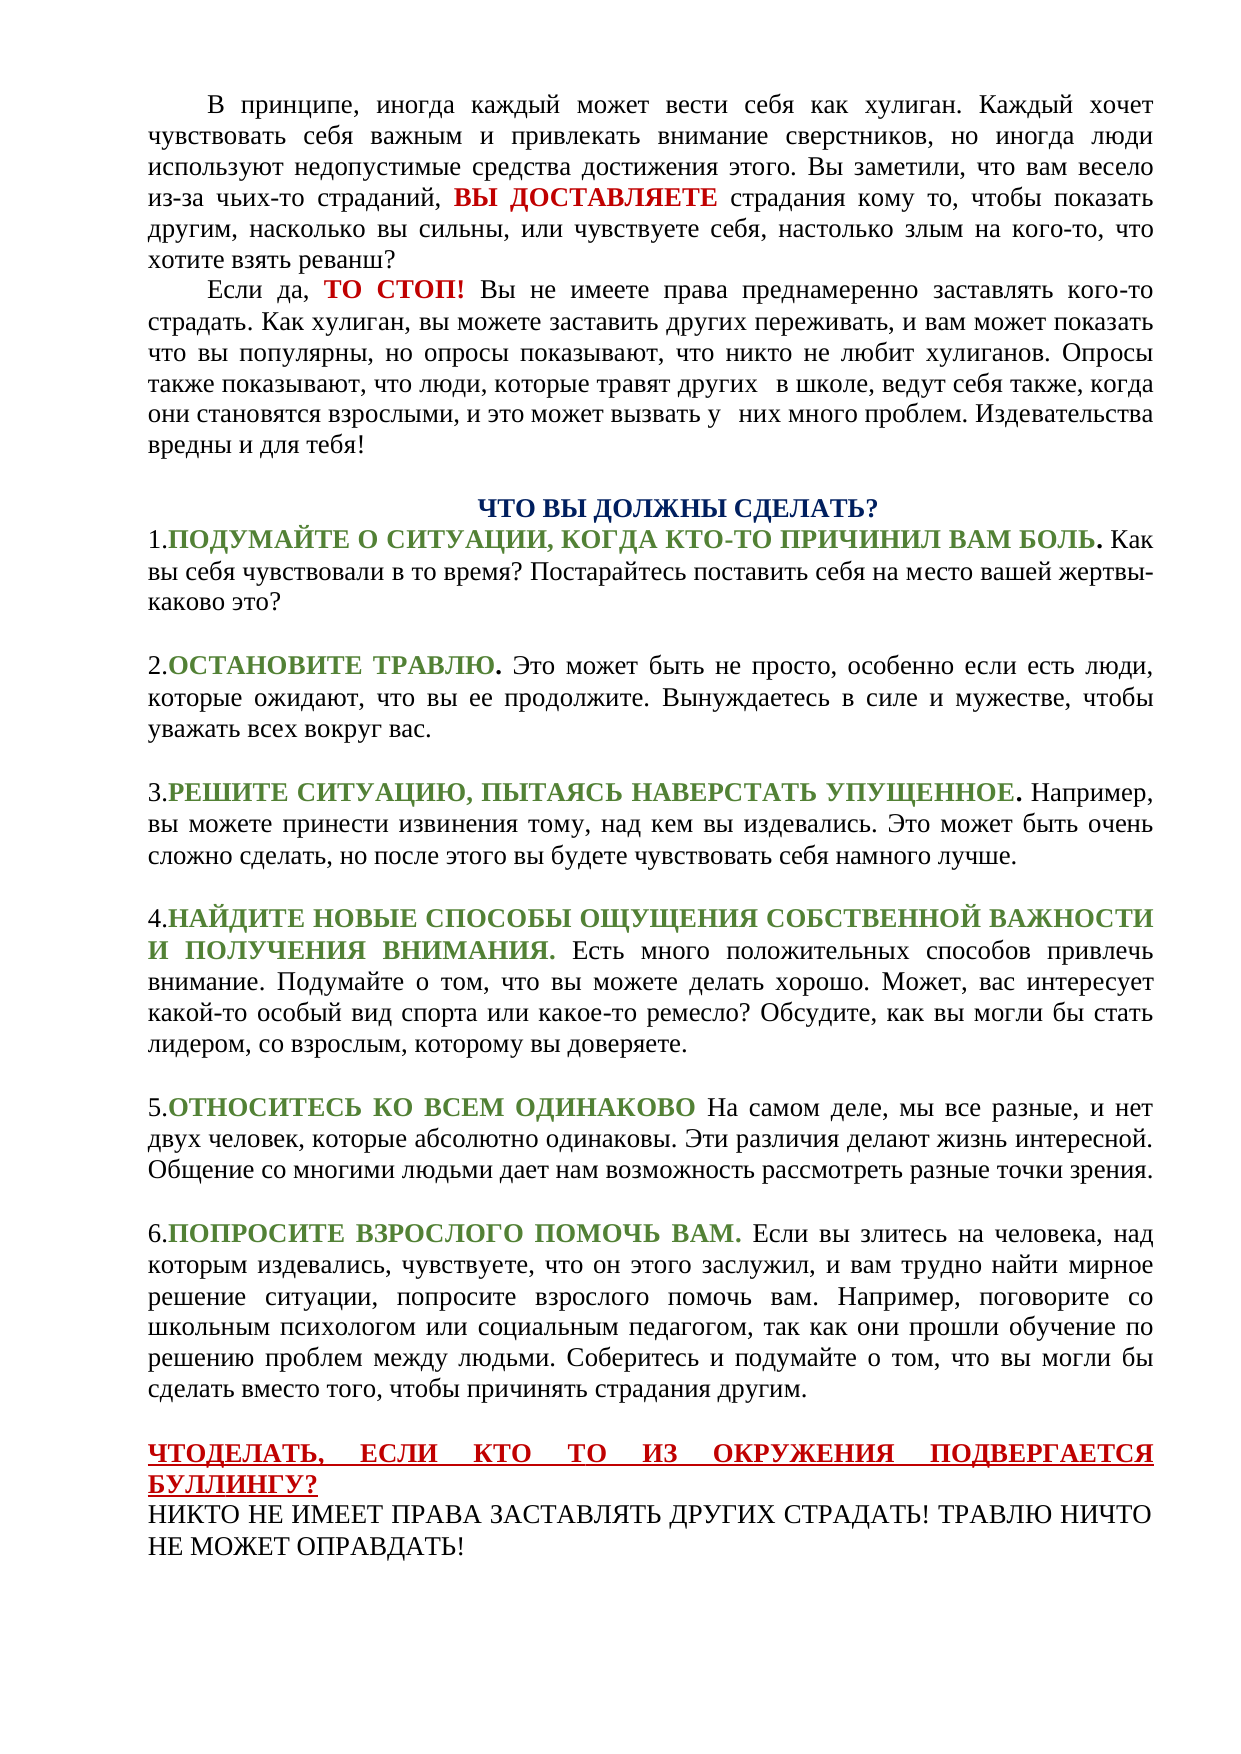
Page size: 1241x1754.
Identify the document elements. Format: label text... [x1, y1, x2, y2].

text ЧТО ВЫ ДОЛЖНЫ СДЕЛАТЬ? [477, 493, 1154, 524]
text НИКТО НЕ ИМЕЕТ ПРАВА ЗАСТАВЛЯТЬ ДРУГИХ СТРАДАТЬ! ТРАВЛЮ НИЧТО НЕ МОЖЕТ ОПРАВДАТЬ! [148, 1499, 1154, 1561]
text 6.ПОПРОСИТЕ ВЗРОСЛОГО ПОМОЧЬ ВАМ. Если вы злитесь на человека, над которым издевались, чувствуете, что он этого заслужил, и вам трудно найти мирное решение ситуации, попросите взрослого помочь вам. Например, поговорите со школьным психологом или социальным педагогом, так как они прошли обучение по решению проблем между людьми. Соберитесь и подумайте о том, что вы могли бы сделать вместо того, чтобы причинять страдания другим. [148, 1218, 1154, 1403]
text ЧТОДЕЛАТЬ, ЕСЛИ КТО ТО ИЗ ОКРУЖЕНИЯ ПОДВЕРГАЕТСЯ БУЛЛИНГУ? [148, 1466, 1154, 1499]
text 3.РЕШИТЕ СИТУАЦИЮ, ПЫТАЯСЬ НАВЕРСТАТЬ УПУЩЕННОЕ. Например, вы можете принести извинения тому, над кем вы издевались. Это может быть очень сложно сделать, но после этого вы будете чувствовать себя намного лучше. [148, 776, 1154, 870]
text ЧТОДЕЛАТЬ, ЕСЛИ КТО ТО ИЗ ОКРУЖЕНИЯ ПОДВЕРГАЕТСЯ БУЛЛИНГУ? [148, 1438, 1154, 1464]
text Если да, ТО СТОП! Вы не имеете права преднамеренно заставлять кого-то страдать. Как хулиган, вы можете заставить других переживать, и вам может показать что вы популярны, но опросы показывают, что никто не любит хулиганов. Опросы также показывают, что люди, которые травят других в школе, ведут себя также, когда они становятся взрослыми, и это может вызвать у них много проблем. Издевательства вредны и для тебя! [148, 274, 1154, 460]
text 5.ОТНОСИТЕСЬ КО ВСЕМ ОДИНАКОВО На самом деле, мы все разные, и нет двух человек, которые абсолютно одинаковы. Эти различия делают жизнь интересной. Общение со многими людьми дает нам возможность рассмотреть разные точки зрения. [148, 1091, 1154, 1184]
text 4.НАЙДИТЕ НОВЫЕ СПОСОБЫ ОЩУЩЕНИЯ СОБСТВЕННОЙ ВАЖНОСТИ И ПОЛУЧЕНИЯ ВНИМАНИЯ. Есть много положительных способов привлечь внимание. Подумайте о том, что вы можете делать хорошо. Может, вас интересует какой-то особый вид спорта или какое-то ремесло? Обсудите, как вы могли бы стать лидером, со взрослым, которому вы доверяете. [148, 903, 1154, 1058]
text 2.ОСТАНОВИТЕ ТРАВЛЮ. Это может быть не просто, особенно если есть люди, которые ожидают, что вы ее продолжите. Вынуждаетесь в силе и мужестве, чтобы уважать всех вокруг вас. [148, 650, 1154, 743]
text В принципе, иногда каждый может вести себя как хулиган. Каждый хочет чувствовать себя важным и привлекать внимание сверстников, но иногда люди используют недопустимые средства достижения этого. Вы заметили, что вам весело из-за чьих-то страданий, ВЫ ДОСТАВЛЯЕТЕ страдания кому то, чтобы показать другим, насколько вы сильны, или чувствуете себя, настолько злым на кого-то, что хотите взять реванш? [148, 89, 1154, 274]
text 1.ПОДУМАЙТЕ О СИТУАЦИИ, КОГДА КТО-ТО ПРИЧИНИЛ ВАМ БОЛЬ. Как вы себя чувствовали в то время? Постарайтесь поставить себя на место вашей жертвы- каково это? [148, 524, 1154, 617]
